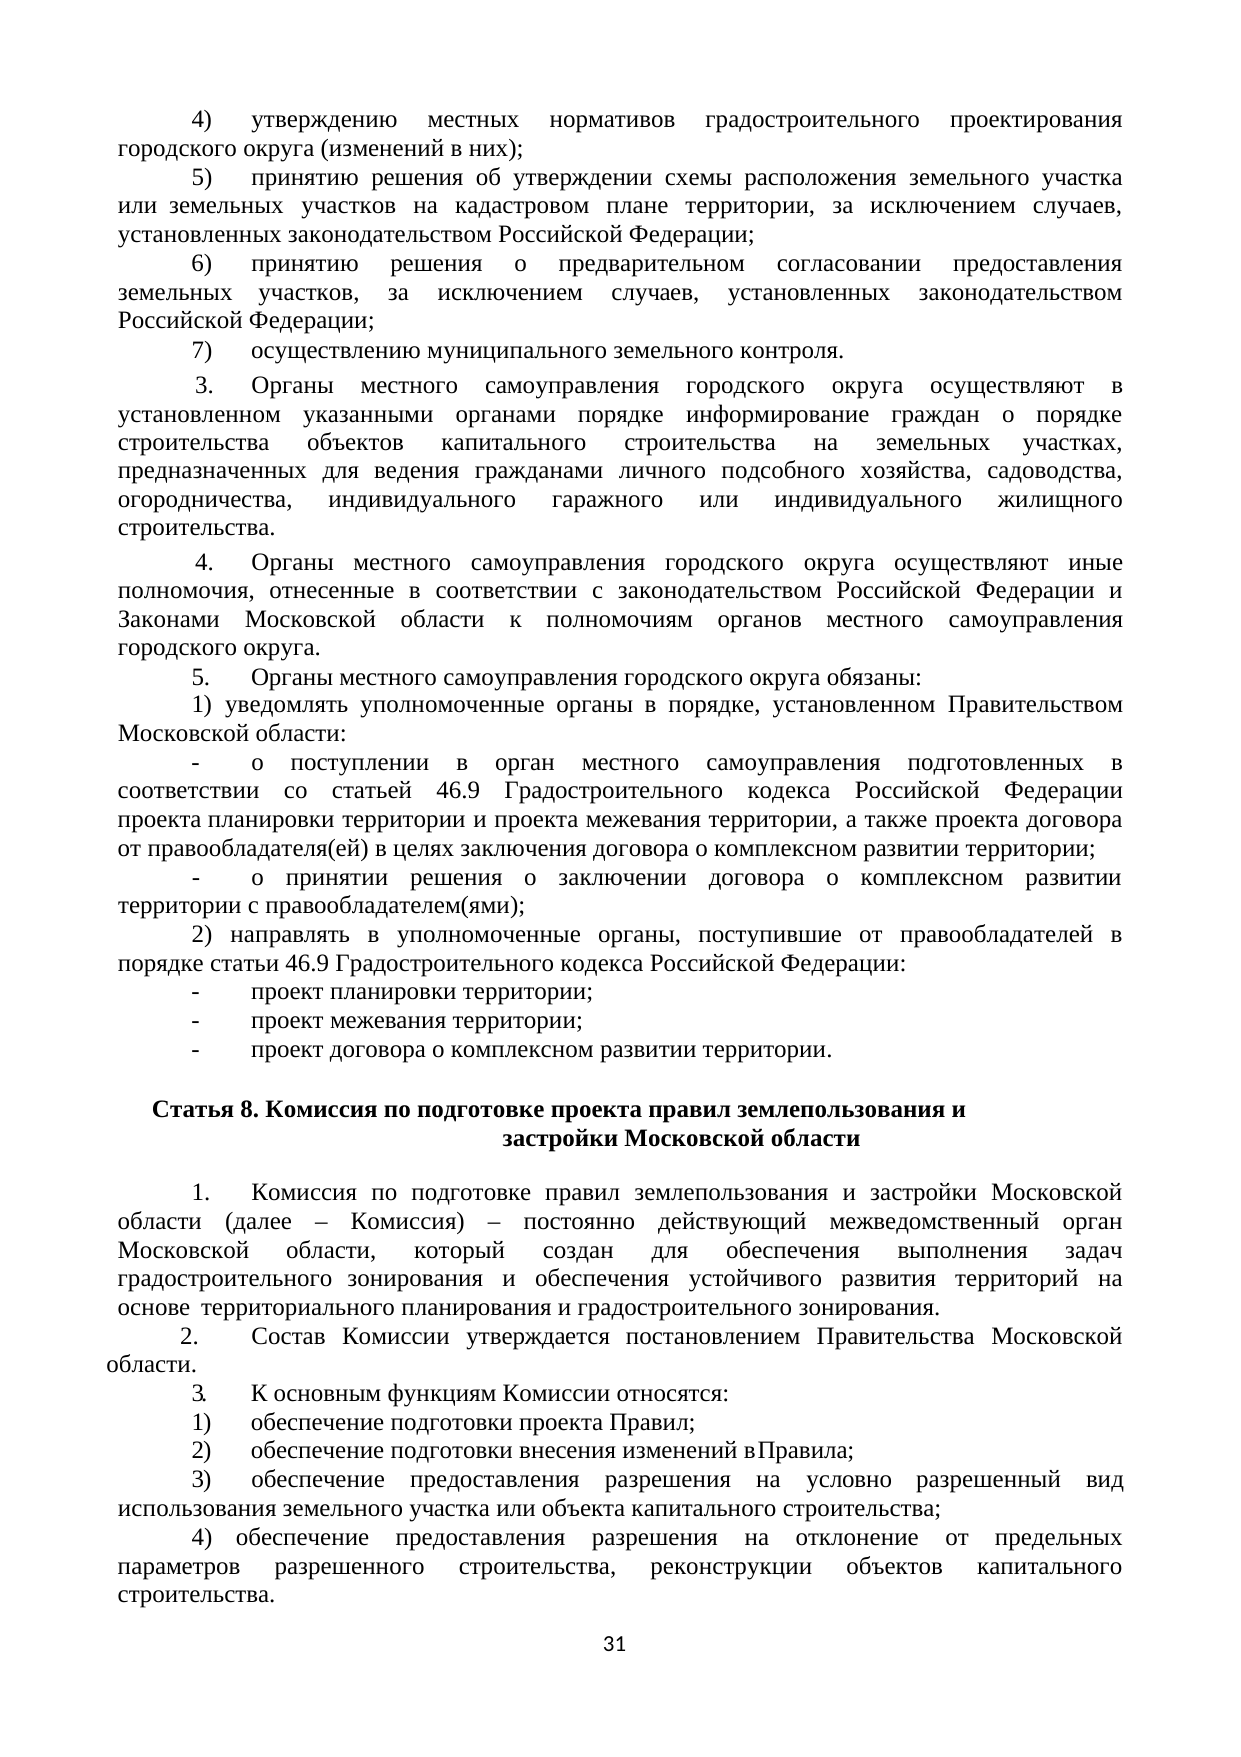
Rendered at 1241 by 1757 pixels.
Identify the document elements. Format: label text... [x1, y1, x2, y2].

list принятию решения о предварительном согласовании предоставления земельных участков, за исключением случаев, установленных законодательством Российской Федерации; [118, 248, 1122, 334]
subtitle Статья 8. Комиссия по подготовке проекта правил землепользования и застройки Московской области [152, 1094, 1087, 1151]
list Органы местного самоуправления городского округа осуществляют иные полномочия, отнесенные в соответствии с законодательством Российской Федерации и Законами Московской области к полномочиям органов местного самоуправления городского округа. [118, 548, 1123, 661]
text Московской области: [118, 718, 1138, 747]
list о поступлении в орган местного самоуправления подготовленных в соответствии со статьей 46.9 Градостроительного кодекса Российской Федерации проекта планировки территории и проекта межевания территории, а также проекта договора от правообладателя(ей) в целях заключения договора о комплексном развитии территории; [117, 747, 1123, 862]
list направлять в уполномоченные органы, поступившие от правообладателей в порядке статьи 46.9 Градостроительного кодекса Российской Федерации: [118, 919, 1122, 977]
list Органы местного самоуправления городского округа обязаны: [191, 662, 1138, 691]
list принятию решения об утверждении схемы расположения земельного участка или земельных участков на кадастровом плане территории, за исключением случаев, установленных законодательством Российской Федерации; [118, 162, 1122, 248]
text использования земельного участка или объекта капитального строительства; [118, 1493, 1138, 1522]
list Органы местного самоуправления городского округа осуществляют в установленном указанными органами порядке информирование граждан о порядке строительства объектов капитального строительства на земельных участках, предназначенных для ведения гражданами личного подсобного хозяйства, садоводства, огородничества, индивидуального гаражного или индивидуального жилищного строительства. [118, 371, 1123, 541]
list проект договора о комплексном развитии территории. [191, 1034, 1138, 1063]
text 4) обеспечение предоставления разрешения на отклонение от предельных параметров разрешенного строительства, реконструкции объектов капитального строительства. [117, 1522, 1122, 1608]
list проект планировки территории; [191, 977, 1138, 1005]
list утверждению местных нормативов градостроительного проектирования городского округа (изменений в них); [118, 104, 1122, 162]
list о принятии решения о заключении договора о комплексном развитии территории с правообладателем(ями); [118, 862, 1121, 919]
list Комиссия по подготовке правил землепользования и застройки Московской области (далее – Комиссия) – постоянно действующий межведомственный орган Московской области, который создан для обеспечения выполнения задач градостроительного зонирования и обеспечения устойчивого развития территорий на основе территориального планирования и градостроительного зонирования. [117, 1178, 1122, 1321]
list осуществлению муниципального земельного контроля. [191, 335, 1138, 364]
list уведомлять уполномоченные органы в порядке, установленном Правительством [118, 691, 1138, 718]
list проект межевания территории; [191, 1005, 1138, 1034]
list Состав Комиссии утверждается постановлением Правительства Московской области. [106, 1321, 1122, 1378]
